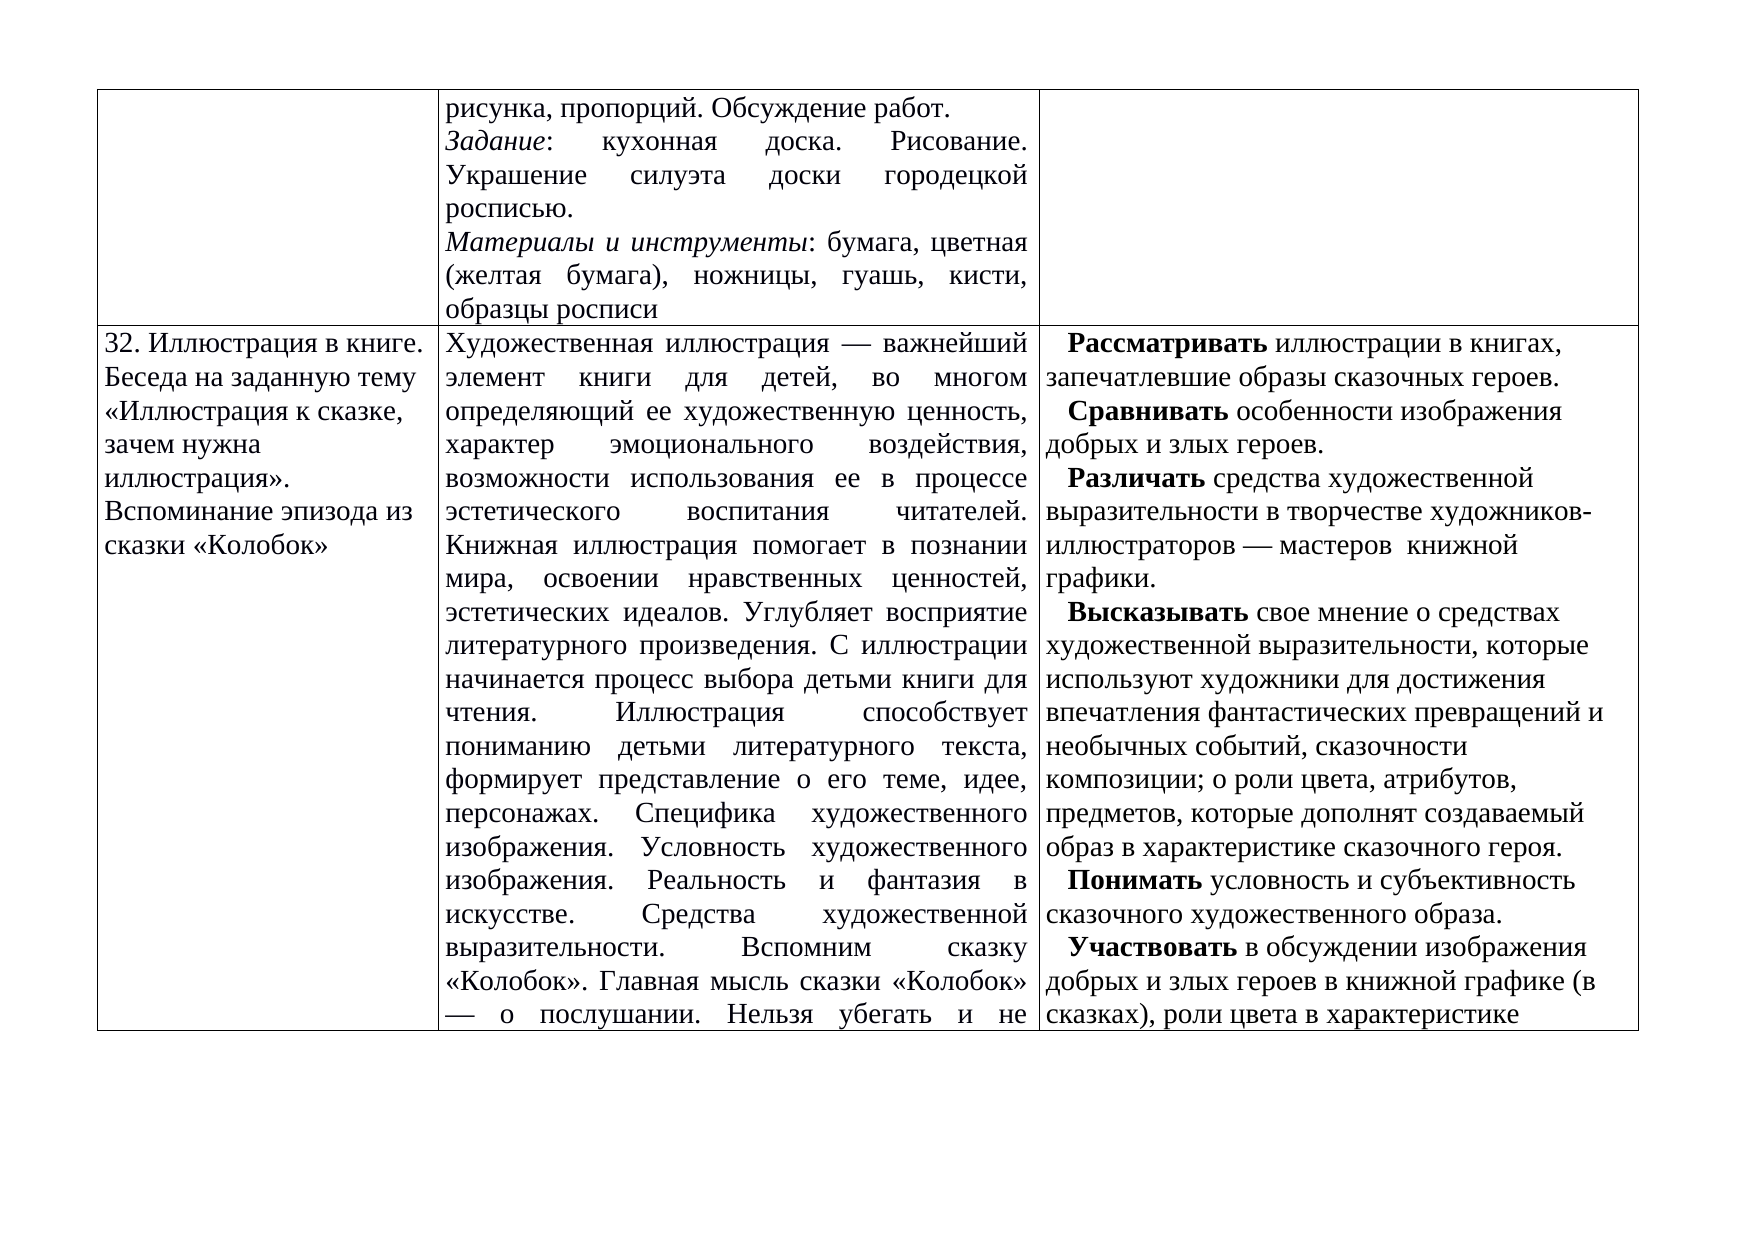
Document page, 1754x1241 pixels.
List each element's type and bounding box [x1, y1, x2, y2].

table_cell [439, 90, 1039, 324]
table_cell [98, 90, 438, 324]
table_cell [439, 326, 1039, 1030]
table_cell [1040, 90, 1638, 324]
table_cell [98, 326, 438, 1030]
table_cell [1040, 326, 1638, 1030]
